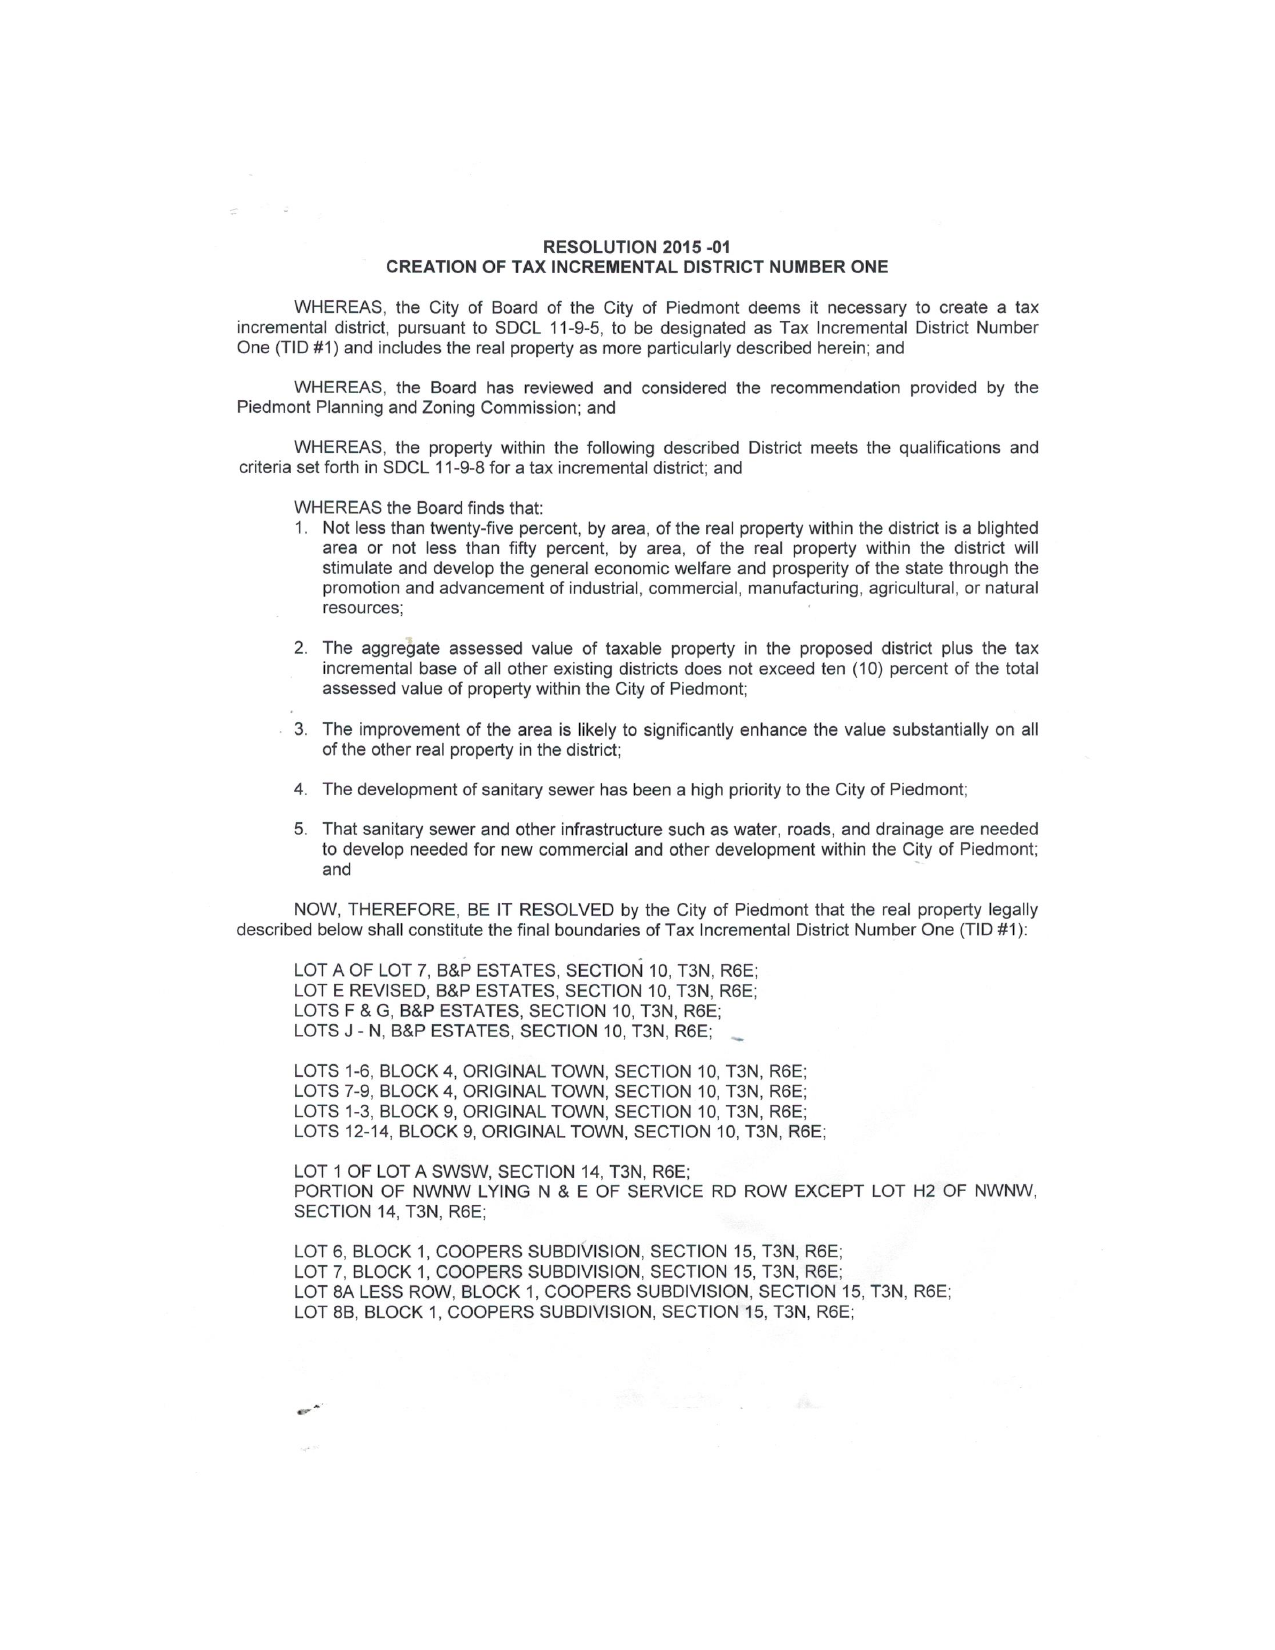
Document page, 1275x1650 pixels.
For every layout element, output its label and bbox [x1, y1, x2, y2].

picture [150, 150, 1125, 1491]
